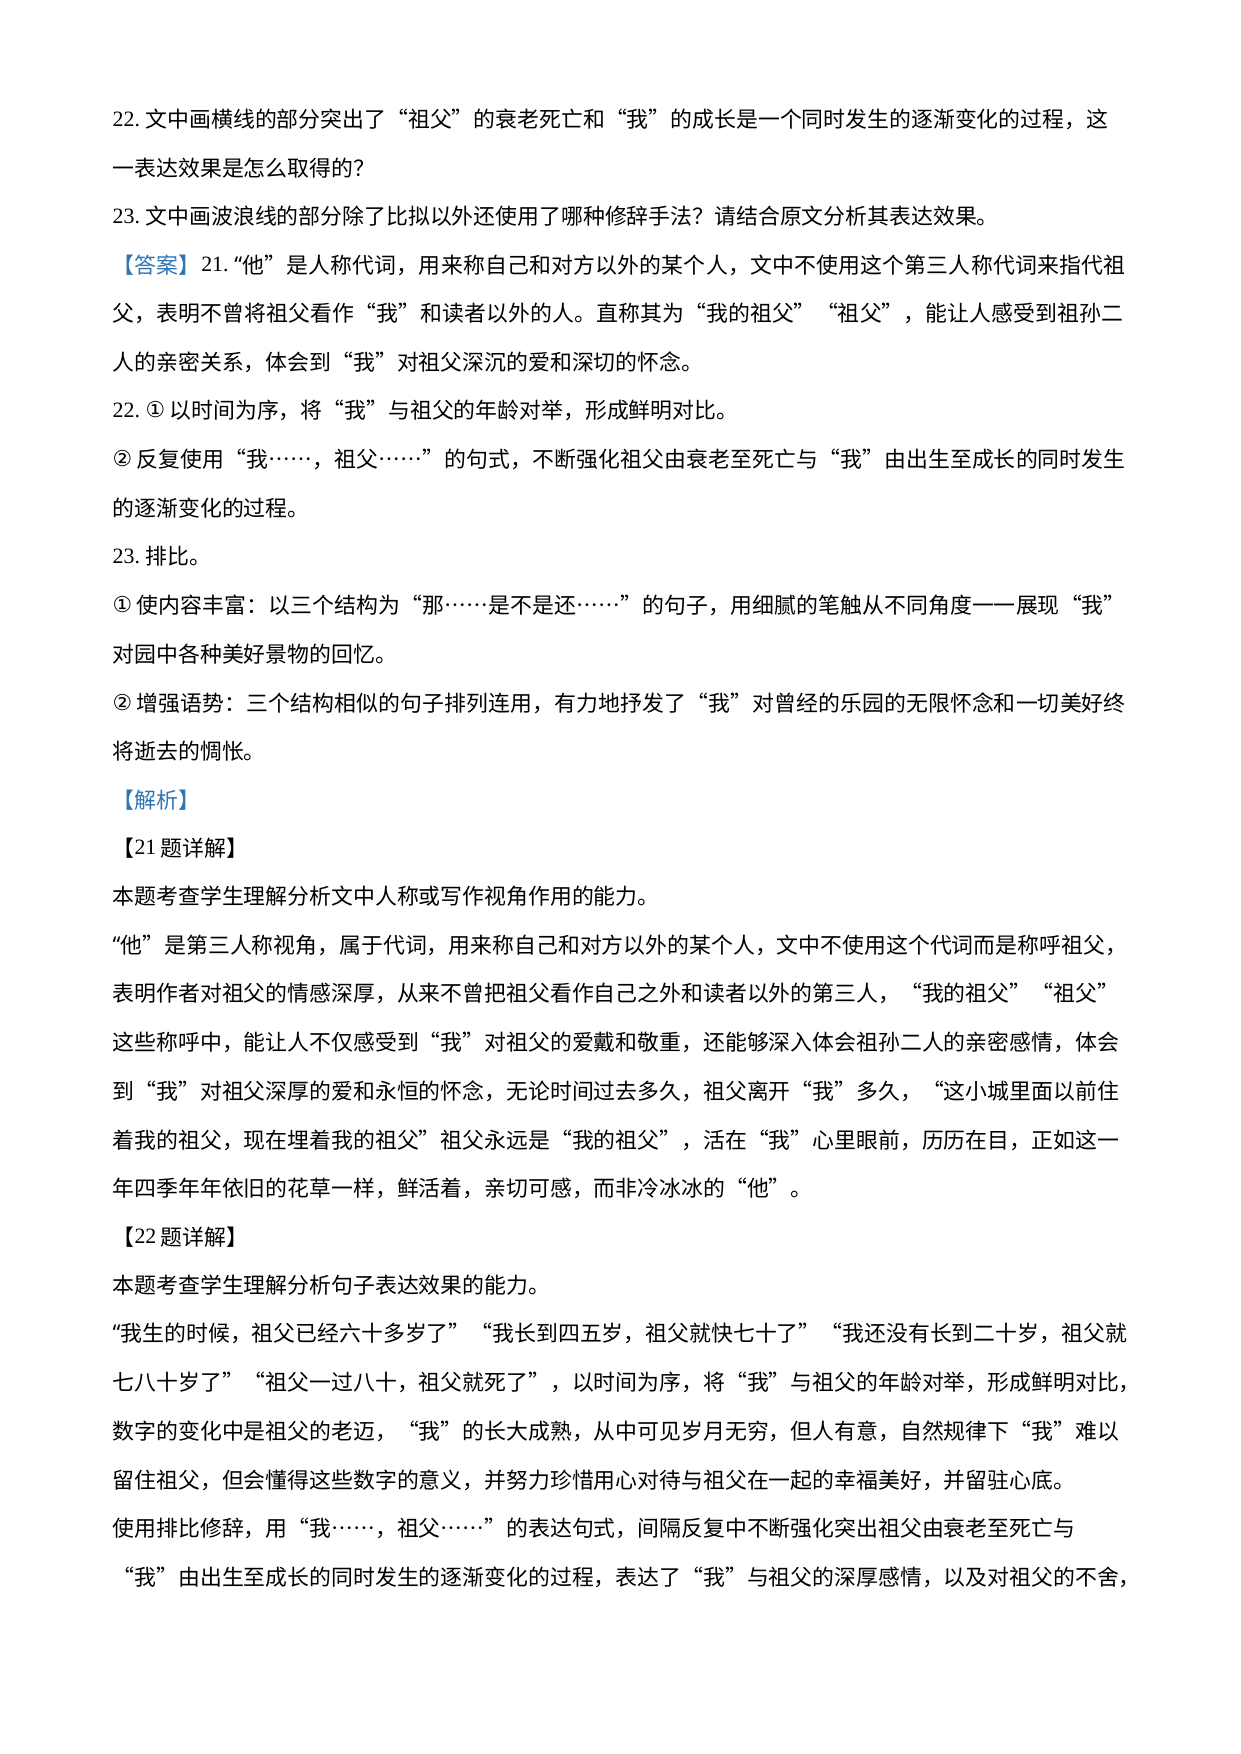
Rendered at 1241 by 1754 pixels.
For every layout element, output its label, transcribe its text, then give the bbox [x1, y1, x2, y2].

text 22. 文中画横线的部分突出了“祖父”的衰老死亡和“我”的成长是一个同时发生的逐渐变化的过程，这一表达效果是怎么取得的？ [112, 102, 1128, 183]
text 【22题详解】 [112, 1219, 1128, 1252]
text 【21题详解】 [112, 831, 1128, 863]
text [112, 1511, 1128, 1592]
text 23. 排比。 ①使内容丰富：以三个结构为“那……是不是还……”的句子，用细腻的笔触从不同角度一一展现“我”对园中各种美好景物的回忆。 ②增强语势：三个结构相似的句子排列连用，有力地抒发了“我”对曾经的乐园的无限怀念和一切美好终将逝去的惆怅。 [112, 539, 1128, 766]
text “他”是第三人称视角，属于代词，用来称自己和对方以外的某个人，文中不使用这个代词而是称呼祖父，表明作者对祖父的情感深厚，从来不曾把祖父看作自己之外和读者以外的第三人，“我的祖父”“祖父”这些称呼中，能让人不仅感受到“我”对祖父的爱戴和敬重，还能够深入体会祖孙二人的亲密感情，体会到“我”对祖父深厚的爱和永恒的怀念，无论时间过去多久，祖父离开“我”多久，“这小城里面以前住着我的祖父，现在埋着我的祖父”祖父永远是“我的祖父”，活在“我”心里眼前，历历在目，正如这一年四季年年依旧的花草一样，鲜活着，亲切可感，而非冷冰冰的“他”。 [112, 927, 1128, 1203]
text 【答案】21. “他”是人称代词，用来称自己和对方以外的某个人，文中不使用这个第三人称代词来指代祖父，表明不曾将祖父看作“我”和读者以外的人。直称其为“我的祖父”“祖父”，能让人感受到祖孙二人的亲密关系，体会到“我”对祖父深沉的爱和深切的怀念。 [112, 247, 1128, 377]
text 本题考查学生理解分析句子表达效果的能力。 [112, 1268, 1128, 1300]
text 23. 文中画波浪线的部分除了比拟以外还使用了哪种修辞手法？请结合原文分析其表达效果。 [112, 199, 1128, 231]
text 【解析】 [112, 782, 1128, 815]
text 本题考查学生理解分析文中人称或写作视角作用的能力。 [112, 879, 1128, 911]
text “我生的时候，祖父已经六十多岁了”“我长到四五岁，祖父就快七十了”“我还没有长到二十岁，祖父就七八十岁了”“祖父一过八十，祖父就死了”，以时间为序，将“我”与祖父的年龄对举，形成鲜明对比，数字的变化中是祖父的老迈，“我”的长大成熟，从中可见岁月无穷，但人有意，自然规律下“我”难以留住祖父，但会懂得这些数字的意义，并努力珍惜用心对待与祖父在一起的幸福美好，并留驻心底。 [112, 1316, 1128, 1495]
text 22. ①以时间为序，将“我”与祖父的年龄对举，形成鲜明对比。 ②反复使用“我……，祖父……”的句式，不断强化祖父由衰老至死亡与“我”由出生至成长的同时发生的逐渐变化的过程。 [112, 393, 1128, 523]
